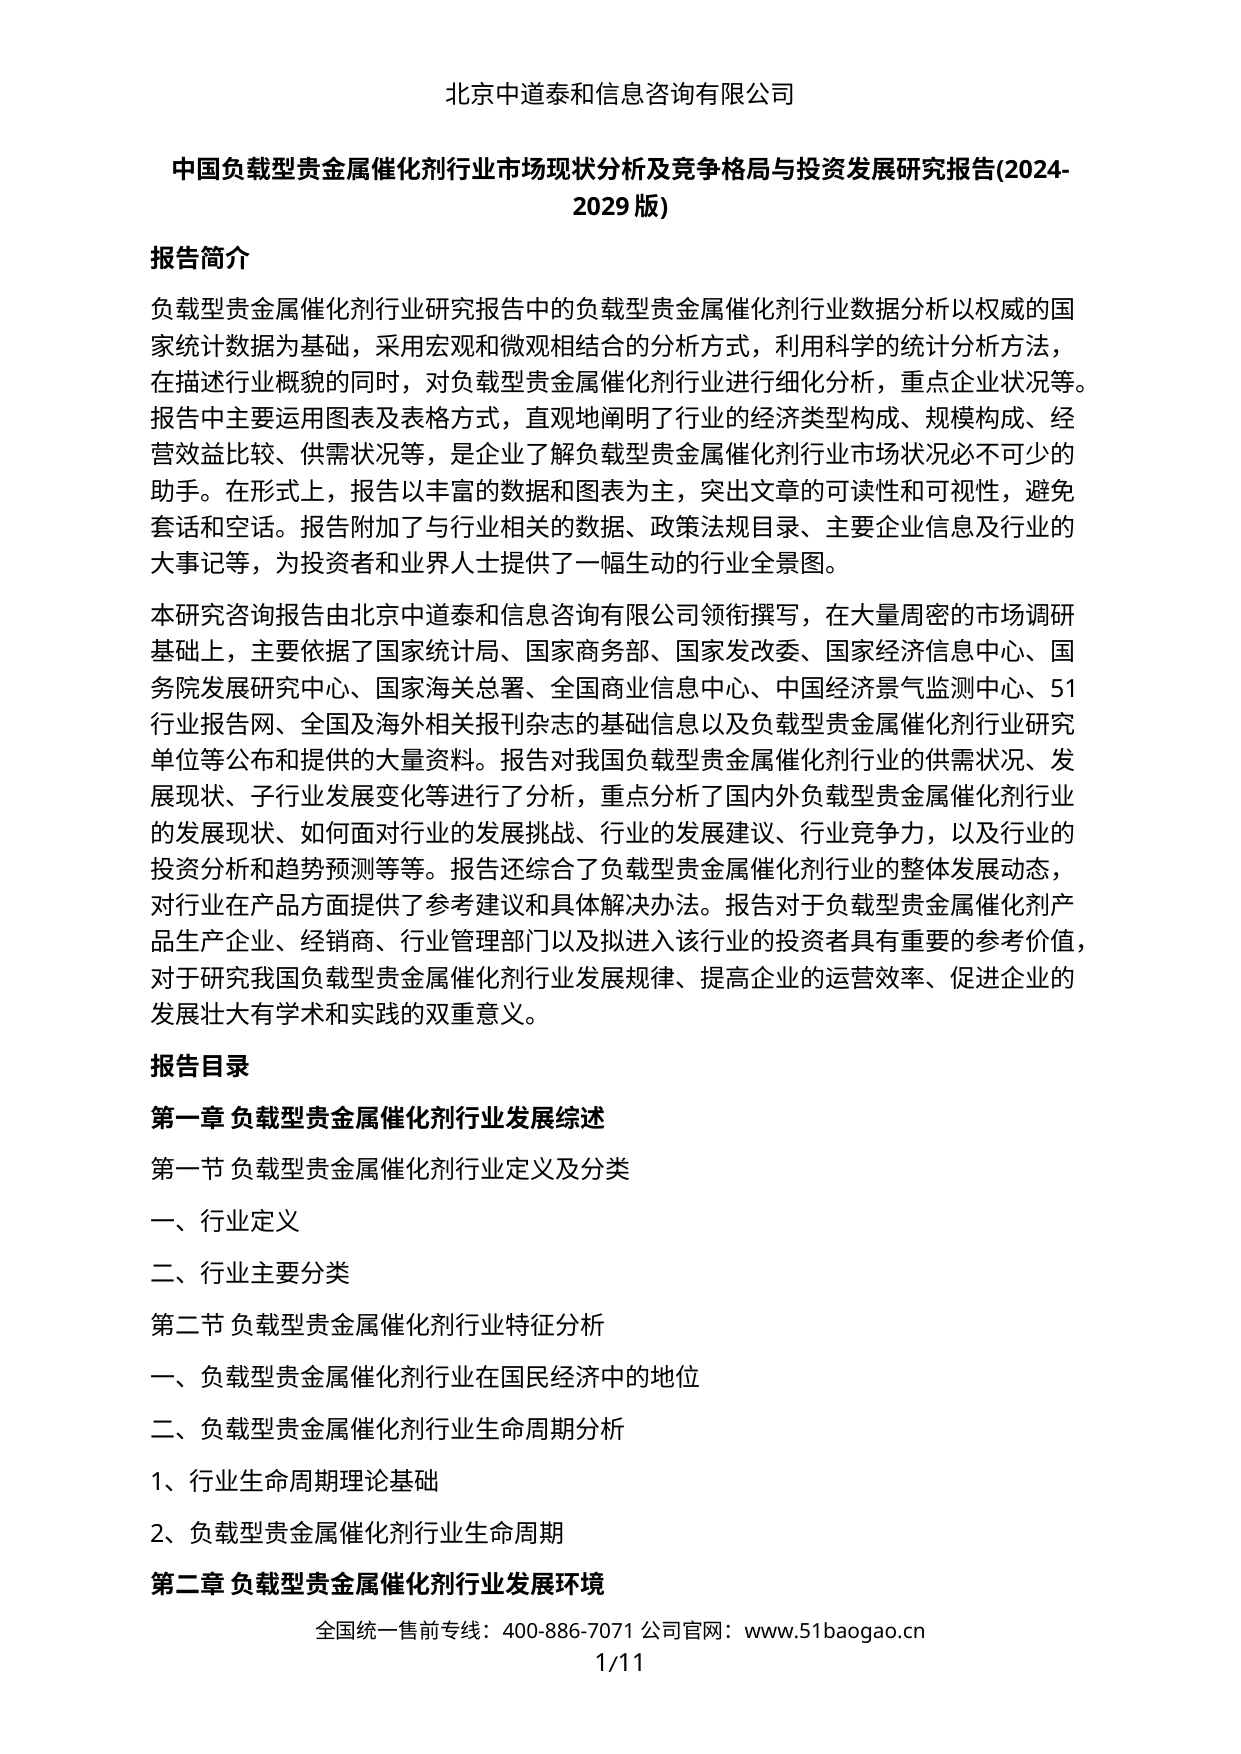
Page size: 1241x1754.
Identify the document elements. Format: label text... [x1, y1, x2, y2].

text 二、行业主要分类 [150, 1254, 1090, 1290]
text 第一节 负载型贵金属催化剂行业定义及分类 [150, 1150, 1090, 1186]
text 本研究咨询报告由北京中道泰和信息咨询有限公司领衔撰写，在大量周密的市场调研基础上，主要依据了国家统计局、国家商务部、国家发改委、国家经济信息中心、国务院发展研究中心、国家海关总署、全国商业信息中心、中国经济景气监测中心、51行业报告网、全国及海外相关报刊杂志的基础信息以及负载型贵金属催化剂行业研究单位等公布和提供的大量资料。报告对我国负载型贵金属催化剂行业的供需状况、发展现状、子行业发展变化等进行了分析，重点分析了国内外负载型贵金属催化剂行业的发展现状、如何面对行业的发展挑战、行业的发展建议、行业竞争力，以及行业的投资分析和趋势预测等等。报告还综合了负载型贵金属催化剂行业的整体发展动态，对行业在产品方面提供了参考建议和具体解决办法。报告对于负载型贵金属催化剂产品生产企业、经销商、行业管理部门以及拟进入该行业的投资者具有重要的参考价值，对于研究我国负载型贵金属催化剂行业发展规律、提高企业的运营效率、促进企业的发展壮大有学术和实践的双重意义。 [150, 596, 1090, 1031]
text 第一章 负载型贵金属催化剂行业发展综述 [150, 1098, 1090, 1134]
text 2、负载型贵金属催化剂行业生命周期 [150, 1513, 1090, 1549]
text 1、行业生命周期理论基础 [150, 1461, 1090, 1497]
text 第二章 负载型贵金属催化剂行业发展环境 [150, 1565, 1090, 1601]
text 一、负载型贵金属催化剂行业在国民经济中的地位 [150, 1357, 1090, 1394]
text 一、行业定义 [150, 1202, 1090, 1238]
text 第二节 负载型贵金属催化剂行业特征分析 [150, 1306, 1090, 1342]
text 二、负载型贵金属催化剂行业生命周期分析 [150, 1409, 1090, 1446]
text 报告目录 [150, 1046, 1090, 1082]
text 负载型贵金属催化剂行业研究报告中的负载型贵金属催化剂行业数据分析以权威的国家统计数据为基础，采用宏观和微观相结合的分析方式，利用科学的统计分析方法，在描述行业概貌的同时，对负载型贵金属催化剂行业进行细化分析，重点企业状况等。报告中主要运用图表及表格方式，直观地阐明了行业的经济类型构成、规模构成、经营效益比较、供需状况等，是企业了解负载型贵金属催化剂行业市场状况必不可少的助手。在形式上，报告以丰富的数据和图表为主，突出文章的可读性和可视性，避免套话和空话。报告附加了与行业相关的数据、政策法规目录、主要企业信息及行业的大事记等，为投资者和业界人士提供了一幅生动的行业全景图。 [150, 290, 1090, 580]
text 报告简介 [150, 238, 1090, 274]
text 中国负载型贵金属催化剂行业市场现状分析及竞争格局与投资发展研究报告(2024-2029版) [150, 150, 1090, 222]
